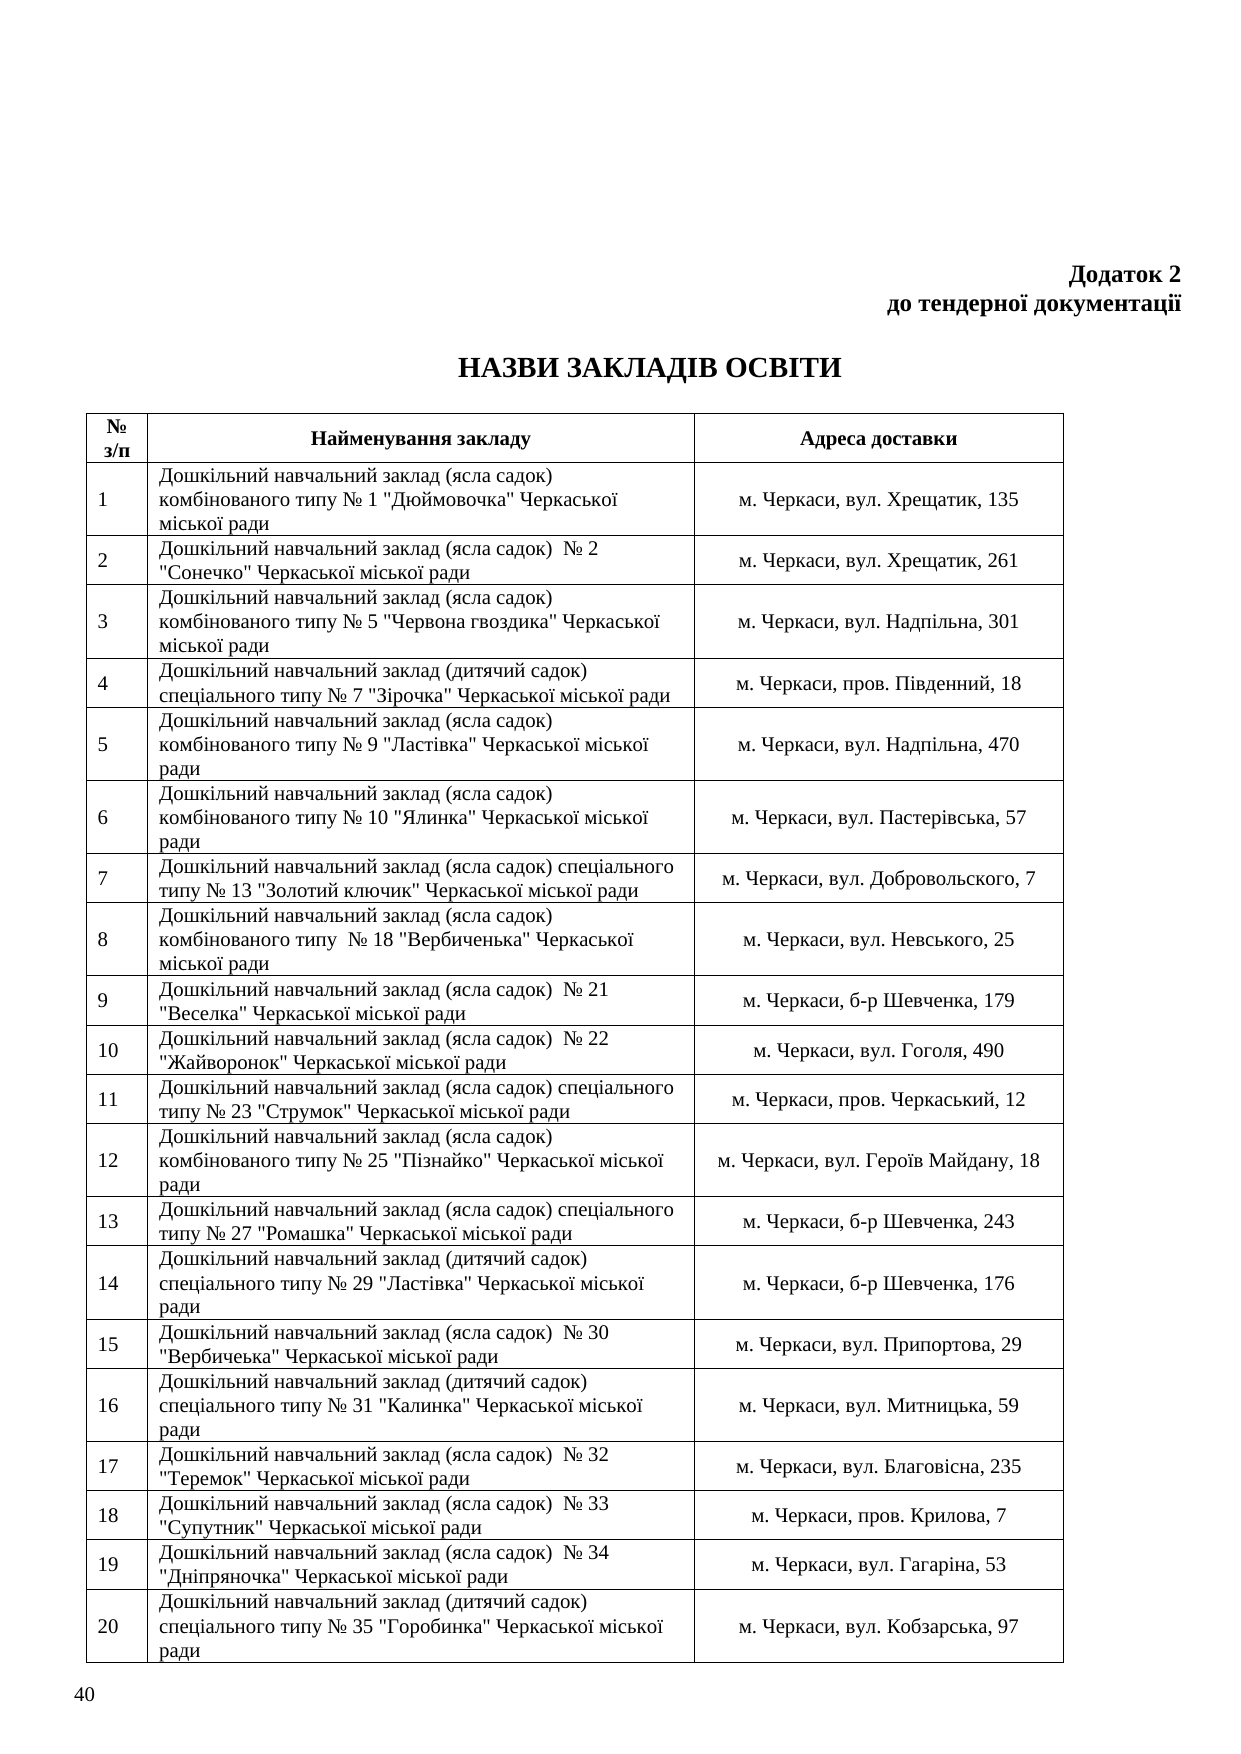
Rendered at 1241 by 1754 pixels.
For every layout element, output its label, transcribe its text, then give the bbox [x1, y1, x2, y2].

table_cell 12 [87, 1124, 147, 1196]
table_cell м. Черкаси, вул. Припортова, 29 [695, 1320, 1063, 1368]
table_cell 1 [87, 463, 147, 535]
table_cell Дошкільний навчальний заклад (ясла садок) № 22 "Жайворонок" Черкаської міської ради [148, 1026, 694, 1074]
table_cell м. Черкаси, вул. Надпільна, 470 [695, 708, 1063, 780]
table_cell м. Черкаси, вул. Митницька, 59 [695, 1369, 1063, 1441]
table_cell 10 [87, 1026, 147, 1074]
table_cell Дошкільний навчальний заклад (ясла садок) № 33 "Супутник" Черкаської міської ради [148, 1491, 694, 1539]
table_cell 15 [87, 1320, 147, 1368]
table_cell 4 [87, 659, 147, 707]
table_cell м. Черкаси, вул. Гоголя, 490 [695, 1026, 1063, 1074]
table_cell Дошкільний навчальний заклад (дитячий садок) спеціального типу № 29 "Ластівка" Черкаської міської ради [148, 1246, 694, 1318]
table_cell 18 [87, 1491, 147, 1539]
table_cell м. Черкаси, вул. Хрещатик, 135 [695, 463, 1063, 535]
table_cell 16 [87, 1369, 147, 1441]
table_cell 13 [87, 1197, 147, 1245]
table_cell м. Черкаси, вул. Кобзарська, 97 [695, 1590, 1063, 1662]
table_cell 14 [87, 1246, 147, 1318]
table_cell м. Черкаси, вул. Хрещатик, 261 [695, 536, 1063, 584]
table_header Найменування закладу [148, 414, 694, 462]
table_cell Дошкільний навчальний заклад (ясла садок) комбінованого типу № 1 "Дюймовочка" Черкаської міської ради [148, 463, 694, 535]
table_cell Дошкільний навчальний заклад (ясла садок) № 30 "Вербичеька" Черкаської міської ради [148, 1320, 694, 1368]
table_cell м. Черкаси, б-р Шевченка, 176 [695, 1246, 1063, 1318]
text НАЗВИ ЗАКЛАДІВ ОСВІТИ [74, 350, 1181, 384]
table_cell 17 [87, 1442, 147, 1490]
table_cell Дошкільний навчальний заклад (ясла садок) комбінованого типу № 18 "Вербиченька" Черкаської міської ради [148, 903, 694, 975]
table_cell м. Черкаси, вул. Невського, 25 [695, 903, 1063, 975]
table_cell м. Черкаси, б-р Шевченка, 179 [695, 976, 1063, 1024]
table_cell Дошкільний навчальний заклад (ясла садок) № 21 "Веселка" Черкаської міської ради [148, 976, 694, 1024]
table_cell 11 [87, 1075, 147, 1123]
table_cell м. Черкаси, пров. Південний, 18 [695, 659, 1063, 707]
table_cell 19 [87, 1540, 147, 1588]
table_cell Дошкільний навчальний заклад (ясла садок) № 32 "Теремок" Черкаської міської ради [148, 1442, 694, 1490]
table_cell 6 [87, 781, 147, 853]
table_cell Дошкільний навчальний заклад (ясла садок) комбінованого типу № 9 "Ластівка" Черкаської міської ради [148, 708, 694, 780]
table_cell 20 [87, 1590, 147, 1662]
table_cell м. Черкаси, вул. Добровольского, 7 [695, 854, 1063, 902]
table_cell Дошкільний навчальний заклад (ясла садок) комбінованого типу № 10 "Ялинка" Черкаської міської ради [148, 781, 694, 853]
table_cell Дошкільний навчальний заклад (ясла садок) № 2 "Сонечко" Черкаської міської ради [148, 536, 694, 584]
table_cell м. Черкаси, вул. Пастерівська, 57 [695, 781, 1063, 853]
table_cell м. Черкаси, вул. Героїв Майдану, 18 [695, 1124, 1063, 1196]
table_cell Дошкільний навчальний заклад (ясла садок) № 34 "Дніпряночка" Черкаської міської ради [148, 1540, 694, 1588]
table_cell м. Черкаси, б-р Шевченка, 243 [695, 1197, 1063, 1245]
text Додаток 2 [74, 259, 1181, 288]
table_cell Дошкільний навчальний заклад (ясла садок) комбінованого типу № 25 "Пізнайко" Черкаської міської ради [148, 1124, 694, 1196]
table_cell Дошкільний навчальний заклад (дитячий садок) спеціального типу № 31 "Калинка" Черкаської міської ради [148, 1369, 694, 1441]
table_cell 2 [87, 536, 147, 584]
table_cell м. Черкаси, вул. Благовісна, 235 [695, 1442, 1063, 1490]
table_cell м. Черкаси, вул. Гагаріна, 53 [695, 1540, 1063, 1588]
text до тендерної документації [74, 288, 1181, 317]
table_cell Дошкільний навчальний заклад (ясла садок) спеціального типу № 27 "Ромашка" Черкаської міської ради [148, 1197, 694, 1245]
table_cell 7 [87, 854, 147, 902]
table_cell 9 [87, 976, 147, 1024]
table_header № з/п [87, 414, 147, 462]
table_cell м. Черкаси, вул. Надпільна, 301 [695, 585, 1063, 657]
table_cell Дошкільний навчальний заклад (дитячий садок) спеціального типу № 35 "Горобинка" Черкаської міської ради [148, 1590, 694, 1662]
table_cell Дошкільний навчальний заклад (ясла садок) комбінованого типу № 5 "Червона гвоздика" Черкаської міської ради [148, 585, 694, 657]
table_cell 5 [87, 708, 147, 780]
table_header Адреса доставки [695, 414, 1063, 462]
table_cell Дошкільний навчальний заклад (дитячий садок) спеціального типу № 7 "Зірочка" Черкаської міської ради [148, 659, 694, 707]
table_cell м. Черкаси, пров. Крилова, 7 [695, 1491, 1063, 1539]
table_cell 8 [87, 903, 147, 975]
table_cell Дошкільний навчальний заклад (ясла садок) спеціального типу № 13 "Золотий ключик" Черкаської міської ради [148, 854, 694, 902]
table_cell м. Черкаси, пров. Черкаський, 12 [695, 1075, 1063, 1123]
table_cell Дошкільний навчальний заклад (ясла садок) спеціального типу № 23 "Струмок" Черкаської міської ради [148, 1075, 694, 1123]
table_cell 3 [87, 585, 147, 657]
